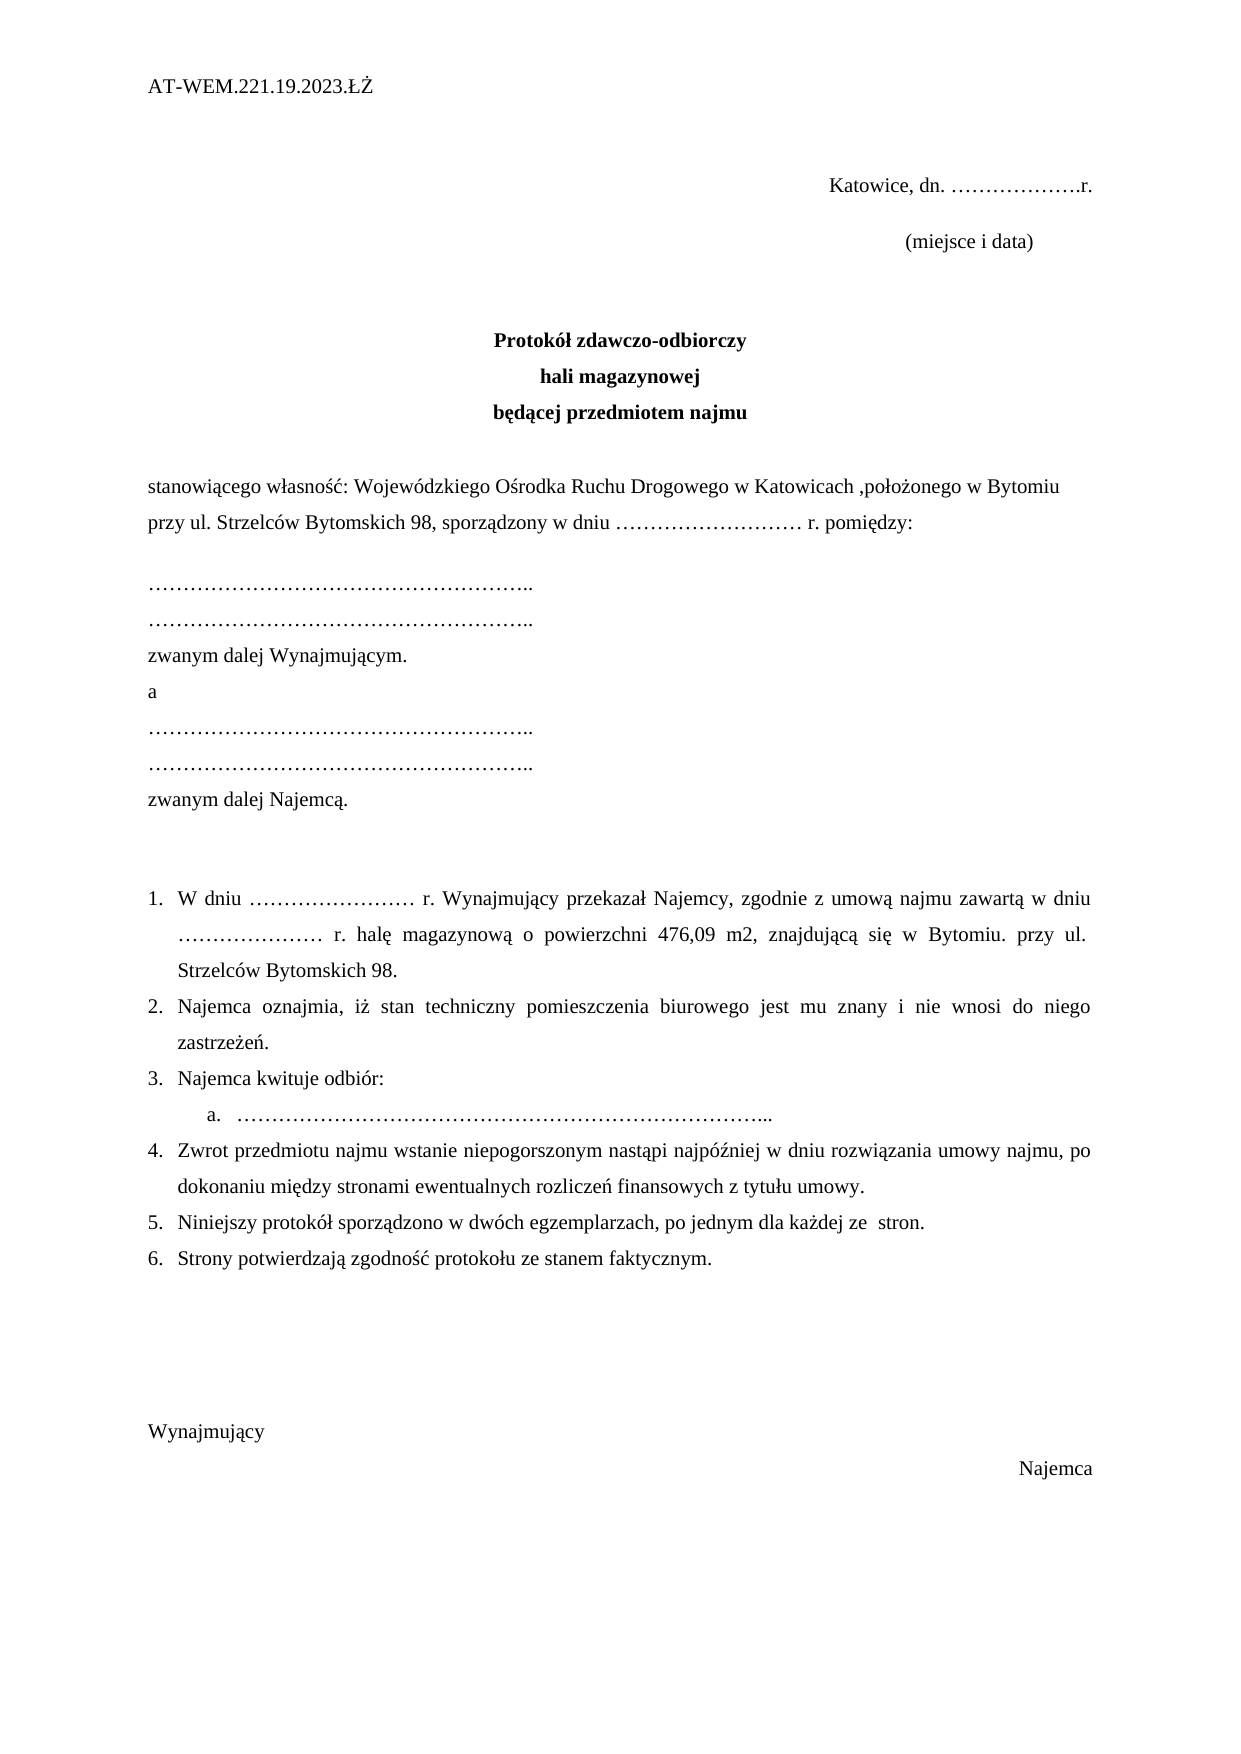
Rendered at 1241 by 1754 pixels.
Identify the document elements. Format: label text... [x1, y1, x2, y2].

text ……………………………………………….. [148, 571, 1093, 595]
list …………………………………………………………………... [207, 1102, 1093, 1126]
list Niniejszy protokół sporządzono w dwóch egzemplarzach, po jednym dla każdej ze stron. [148, 1210, 1093, 1234]
text zwanym dalej Najemcą. [148, 787, 1093, 811]
text będącej przedmiotem najmu [148, 400, 1093, 424]
text zwanym dalej Wynajmującym. [148, 643, 1093, 667]
text Katowice, dn. ……………….r. [148, 173, 1093, 197]
text (miejsce i data) [148, 229, 1033, 253]
text a [148, 679, 1093, 703]
list Strony potwierdzają zgodność protokołu ze stanem faktycznym. [148, 1246, 1093, 1270]
list Wynajmujący [148, 1419, 1093, 1443]
text ……………………………………………….. [148, 751, 1093, 775]
list Zwrot przedmiotu najmu wstanie niepogorszonym nastąpi najpóźniej w dniu rozwiązania umowy najmu, po dokonaniu między stronami ewentualnych rozliczeń finansowych z tytułu umowy. [148, 1138, 1093, 1198]
list Najemca kwituje odbiór: [148, 1066, 1093, 1090]
list Najemca oznajmia, iż stan techniczny pomieszczenia biurowego jest mu znany i nie wnosi do niego zastrzeżeń. [148, 994, 1093, 1054]
list Najemca [223, 1456, 1093, 1479]
text hali magazynowej [148, 364, 1093, 388]
text ……………………………………………….. [148, 715, 1093, 739]
text ……………………………………………….. [148, 607, 1093, 631]
text stanowiącego własność: Wojewódzkiego Ośrodka Ruchu Drogowego w Katowicach ,położonego w Bytomiu przy ul. Strzelców Bytomskich 98, sporządzony w dniu ……………………… r. pomiędzy: [148, 474, 1093, 534]
text Protokół zdawczo-odbiorczy [148, 328, 1093, 352]
list W dniu …………………… r. Wynajmujący przekazał Najemcy, zgodnie z umową najmu zawartą w dniu ………………… r. halę magazynową o powierzchni 476,09 m2, znajdującą się w Bytomiu. przy ul. Strzelców Bytomskich 98. [148, 886, 1093, 982]
